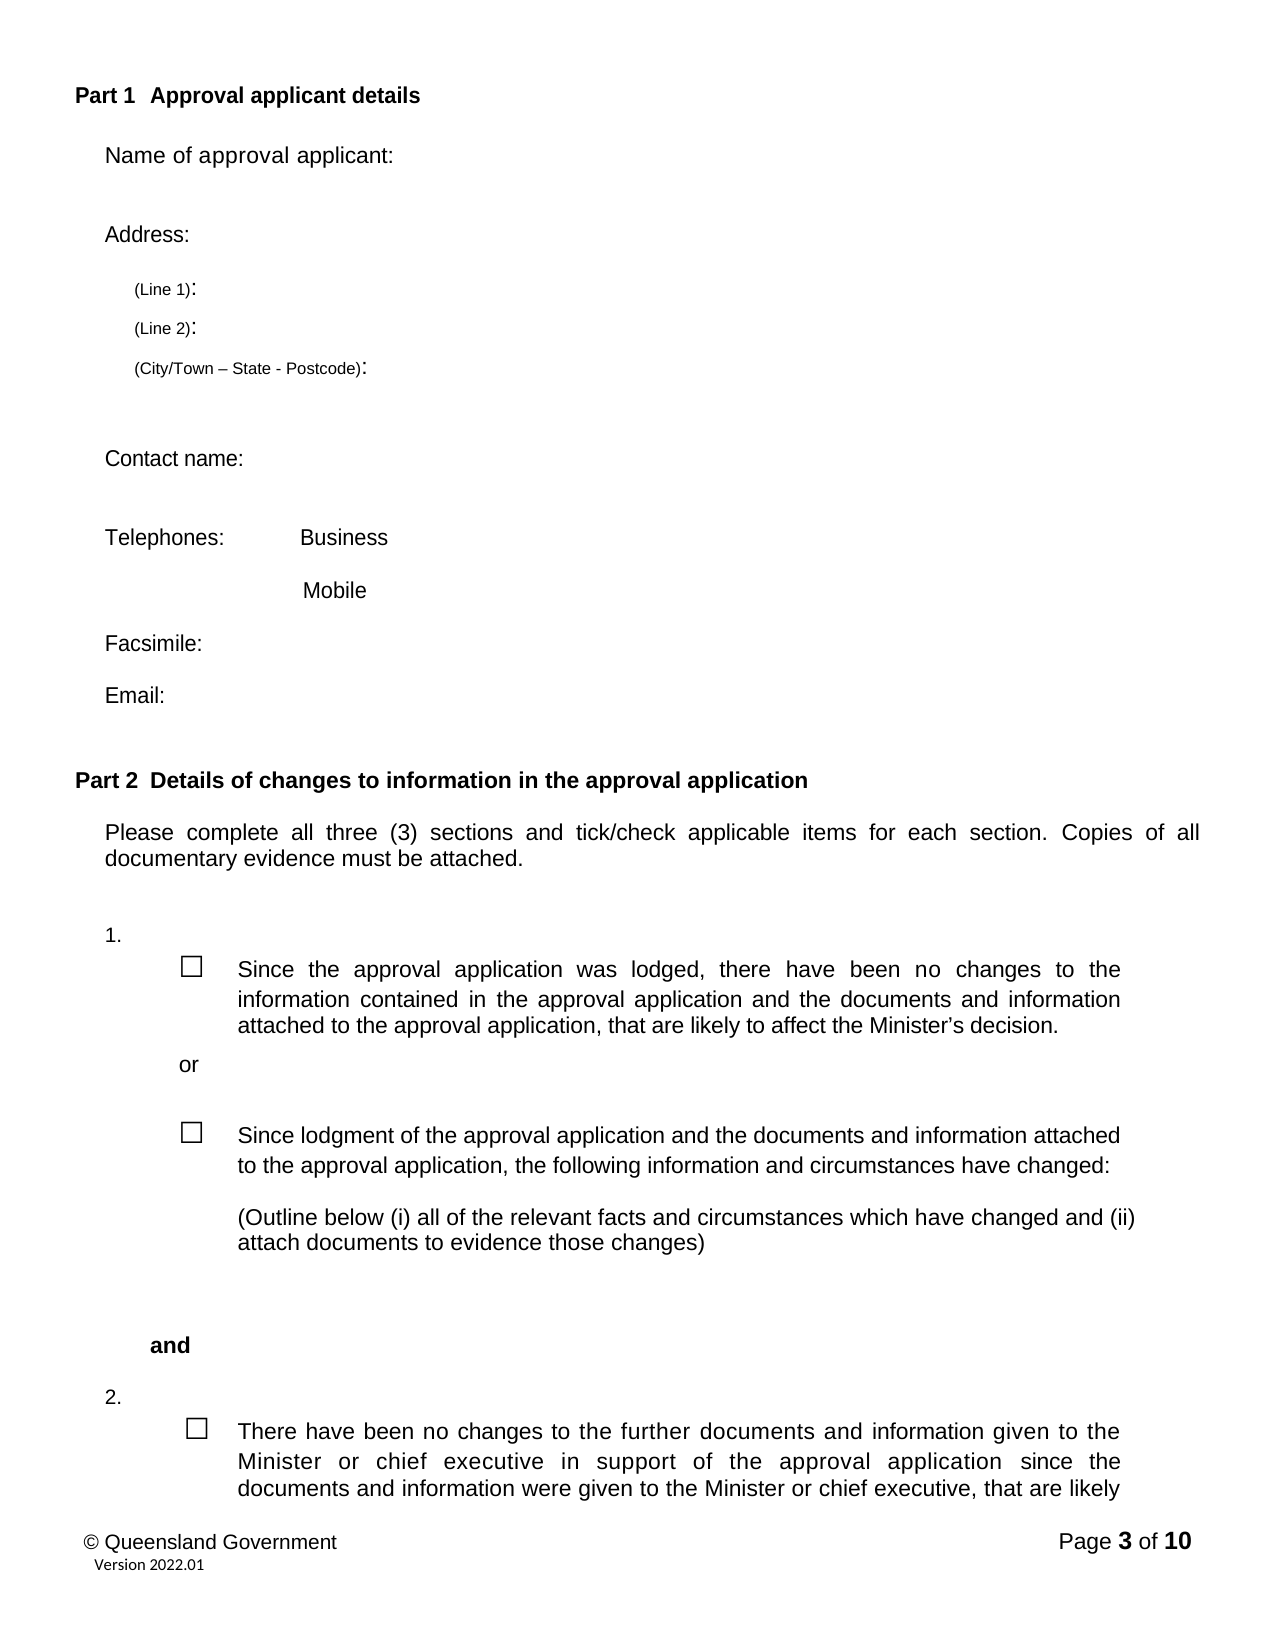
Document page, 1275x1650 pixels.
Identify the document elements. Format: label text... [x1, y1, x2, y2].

subtitle Name of approval applicant: [104, 142, 1168, 168]
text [178, 1408, 1121, 1501]
text (Line 2): [134, 313, 1200, 340]
text Please complete all three (3) sections and tick/check applicable items for each section. Copies of all documentary evidence must be attached. [104, 818, 1200, 871]
text 1. [104, 922, 1200, 946]
text Email: [104, 682, 1200, 708]
text Mobile [297, 577, 1200, 603]
text Since the approval application was lodged, there have been no changes to the information contained in the approval application and the documents and information attached to the approval application, that are likely to affect the Minister’s decision. [178, 946, 1121, 1039]
text (Line 1): [134, 274, 1200, 300]
text Facsimile: [104, 629, 1200, 656]
text Contact name: [104, 445, 1200, 471]
text Part 1 Approval applicant details [75, 82, 1200, 108]
text (City/Town – State - Postcode): [134, 353, 1200, 379]
text (Outline below (i) all of the relevant facts and circumstances which have changed and (ii) attach documents to evidence those changes) [237, 1205, 1200, 1255]
text or [178, 1051, 1200, 1077]
text Since lodgment of the approval application and the documents and information attached to the approval application, the following information and circumstances have changed: [178, 1113, 1121, 1179]
text Part 2 Details of changes to information in the approval application [75, 767, 1168, 793]
text Address: [104, 221, 1200, 247]
text 2. [104, 1384, 1200, 1408]
text and [75, 1334, 1200, 1359]
text Telephones: Business [104, 524, 1200, 550]
